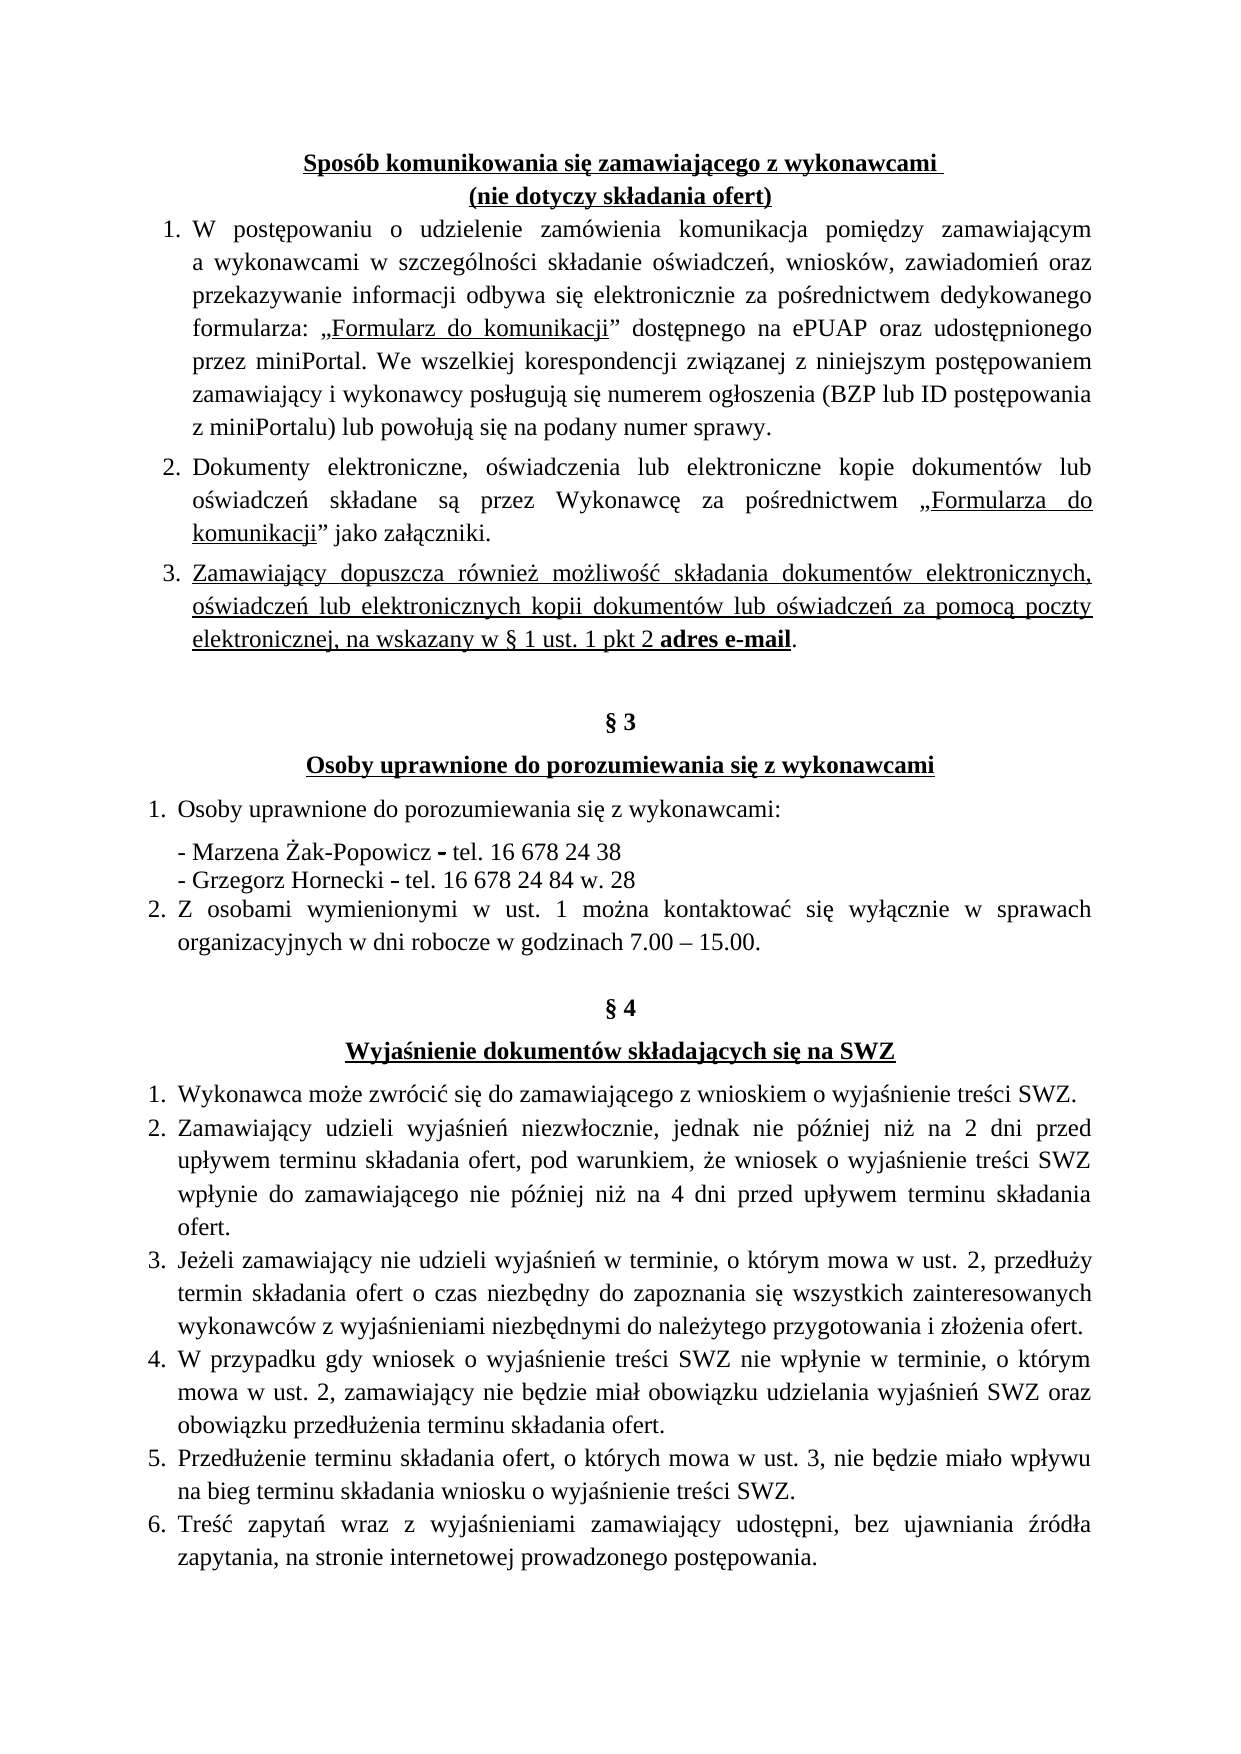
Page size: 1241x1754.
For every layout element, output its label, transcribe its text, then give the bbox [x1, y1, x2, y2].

text Osoby uprawnione do porozumiewania się z wykonawcami [148, 751, 1092, 779]
text - Marzena Żak-Popowicz - tel. 16 678 24 38 [177, 837, 1092, 866]
list Dokumenty elektroniczne, oświadczenia lub elektroniczne kopie dokumentów lub oświadczeń składane są przez Wykonawcę za pośrednictwem „Formularza do komunikacji” jako załączniki. [162, 452, 1092, 547]
text § 4 [148, 993, 1092, 1022]
text Wyjaśnienie dokumentów składających się na SWZ [148, 1036, 1092, 1065]
list Wykonawca może zwrócić się do zamawiającego z wnioskiem o wyjaśnienie treści SWZ. [148, 1079, 1092, 1108]
text (nie dotyczy składania ofert) [148, 181, 1092, 209]
list Z osobami wymienionymi w ust. 1 można kontaktować się wyłącznie w sprawach organizacyjnych w dni robocze w godzinach 7.00 – 15.00. [148, 894, 1092, 956]
list Treść zapytań wraz z wyjaśnieniami zamawiający udostępni, bez ujawniania źródła zapytania, na stronie internetowej prowadzonego postępowania. [148, 1509, 1092, 1571]
list Zamawiający udzieli wyjaśnień niezwłocznie, jednak nie później niż na 2 dni przed upływem terminu składania ofert, pod warunkiem, że wniosek o wyjaśnienie treści SWZ wpłynie do zamawiającego nie później niż na 4 dni przed upływem terminu składania ofert. [148, 1113, 1092, 1240]
list W przypadku gdy wniosek o wyjaśnienie treści SWZ nie wpłynie w terminie, o którym mowa w ust. 2, zamawiający nie będzie miał obowiązku udzielania wyjaśnień SWZ oraz obowiązku przedłużenia terminu składania ofert. [148, 1344, 1092, 1438]
text Sposób komunikowania się zamawiającego z wykonawcami [148, 148, 1092, 176]
list Osoby uprawnione do porozumiewania się z wykonawcami: [148, 794, 1092, 822]
list Przedłużenie terminu składania ofert, o których mowa w ust. 3, nie będzie miało wpływu na bieg terminu składania wniosku o wyjaśnienie treści SWZ. [148, 1443, 1092, 1504]
text - Grzegorz Hornecki - tel. 16 678 24 84 w. 28 [177, 866, 1092, 894]
list W postępowaniu o udzielenie zamówienia komunikacja pomiędzy zamawiającym a wykonawcami w szczególności składanie oświadczeń, wniosków, zawiadomień oraz przekazywanie informacji odbywa się elektronicznie za pośrednictwem dedykowanego formularza: „Formularz do komunikacji” dostępnego na ePUAP oraz udostępnionego przez miniPortal. We wszelkiej korespondencji związanej z niniejszym postępowaniem zamawiający i wykonawcy posługują się numerem ogłoszenia (BZP lub ID postępowania z miniPortalu) lub powołują się na podany numer sprawy. [162, 214, 1092, 441]
text § 3 [148, 707, 1092, 736]
list Jeżeli zamawiający nie udzieli wyjaśnień w terminie, o którym mowa w ust. 2, przedłuży termin składania ofert o czas niezbędny do zapoznania się wszystkich zainteresowanych wykonawców z wyjaśnieniami niezbędnymi do należytego przygotowania i złożenia ofert. [148, 1245, 1092, 1339]
list Zamawiający dopuszcza również możliwość składania dokumentów elektronicznych, oświadczeń lub elektronicznych kopii dokumentów lub oświadczeń za pomocą poczty elektronicznej, na wskazany w § 1 ust. 1 pkt 2 adres e-mail. [162, 558, 1092, 653]
